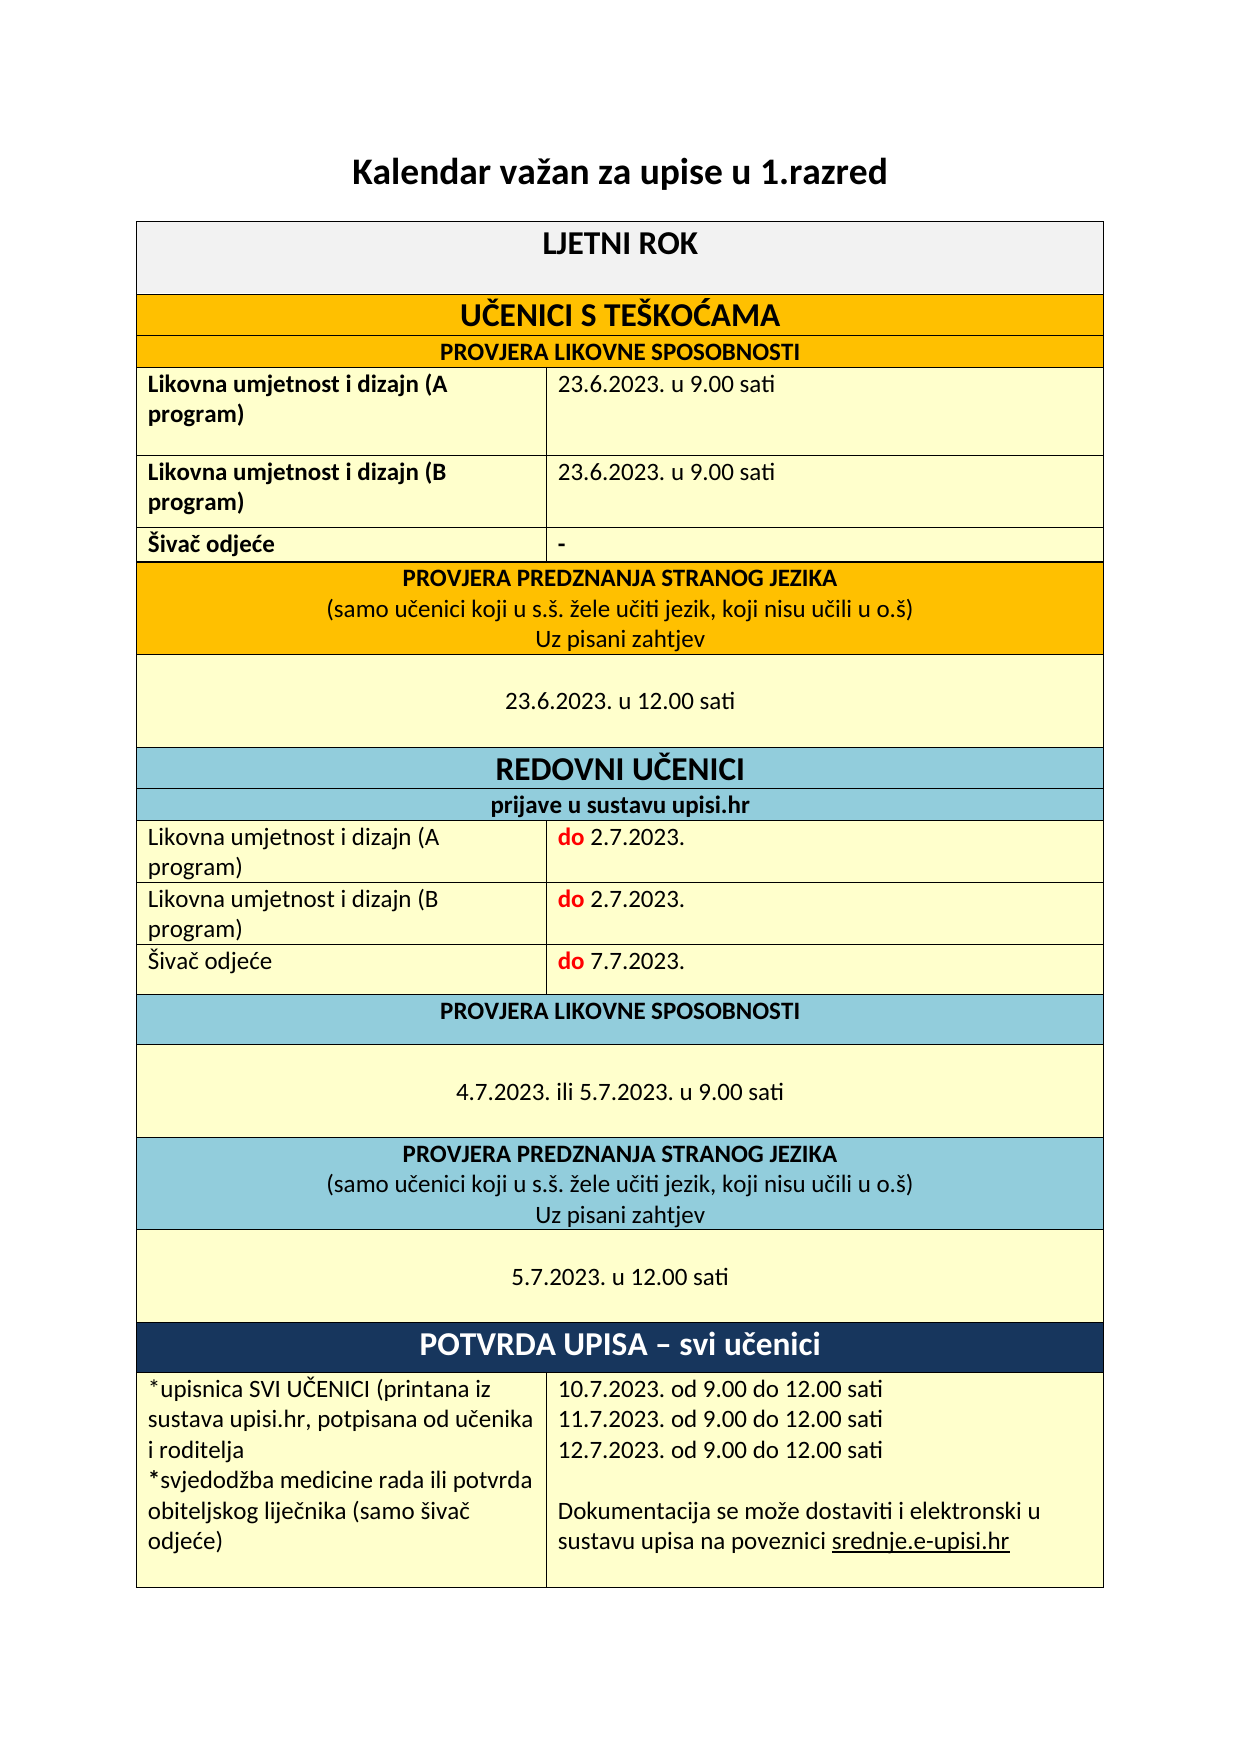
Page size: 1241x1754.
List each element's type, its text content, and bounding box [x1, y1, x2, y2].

table_cell PROVJERA LIKOVNE SPOSOBNOSTI [137, 336, 1103, 367]
table_cell PROVJERA PREDZNANJA STRANOG JEZIKA (samo učenici koji u s.š. žele učiti jezik, koji nisu učili u o.š) Uz pisani zahtjev [137, 1138, 1103, 1229]
table_cell do 2.7.2023. [547, 883, 1103, 944]
table_cell 23.6.2023. u 12.00 sati [137, 655, 1103, 747]
table_cell - [547, 528, 1103, 561]
table_cell prijave u sustavu upisi.hr [137, 789, 1103, 820]
table_cell 23.6.2023. u 9.00 sati [547, 456, 1103, 527]
table_cell REDOVNI UČENICI [137, 748, 1103, 788]
table_cell *upisnica SVI UČENICI (printana iz sustava upisi.hr, potpisana od učenika i roditelja *svjedodžba medicine rada ili potvrda obiteljskog liječnika (samo šivač odjeće) [137, 1373, 546, 1587]
table_cell POTVRDA UPISA – svi učenici [137, 1323, 1103, 1372]
table_header LJETNI ROK [137, 222, 1103, 293]
table_cell Likovna umjetnost i dizajn (A program) [137, 368, 546, 455]
table_cell Šivač odjeće [137, 528, 546, 561]
table_cell UČENICI S TEŠKOĆAMA [137, 295, 1103, 335]
table_cell Likovna umjetnost i dizajn (B program) [137, 883, 546, 944]
table_cell PROVJERA LIKOVNE SPOSOBNOSTI [137, 995, 1103, 1044]
table_cell Likovna umjetnost i dizajn (A program) [137, 821, 546, 882]
table_cell 23.6.2023. u 9.00 sati [547, 368, 1103, 455]
table_cell 10.7.2023. od 9.00 do 12.00 sati 11.7.2023. od 9.00 do 12.00 sati 12.7.2023. od 9.00 do 12.00 sati Dokumentacija se može dostaviti i elektronski u sustavu upisa na poveznici srednje.e-upisi.hr [547, 1373, 1103, 1587]
table_cell PROVJERA PREDZNANJA STRANOG JEZIKA (samo učenici koji u s.š. žele učiti jezik, koji nisu učili u o.š) Uz pisani zahtjev [137, 563, 1103, 654]
table_cell Likovna umjetnost i dizajn (B program) [137, 456, 546, 527]
table_cell 4.7.2023. ili 5.7.2023. u 9.00 sati [137, 1045, 1103, 1137]
table_cell Šivač odjeće [137, 945, 546, 994]
table_cell 5.7.2023. u 12.00 sati [137, 1230, 1103, 1322]
text Kalendar važan za upise u 1.razred [148, 148, 1093, 193]
table_cell do 7.7.2023. [547, 945, 1103, 994]
table_cell do 2.7.2023. [547, 821, 1103, 882]
